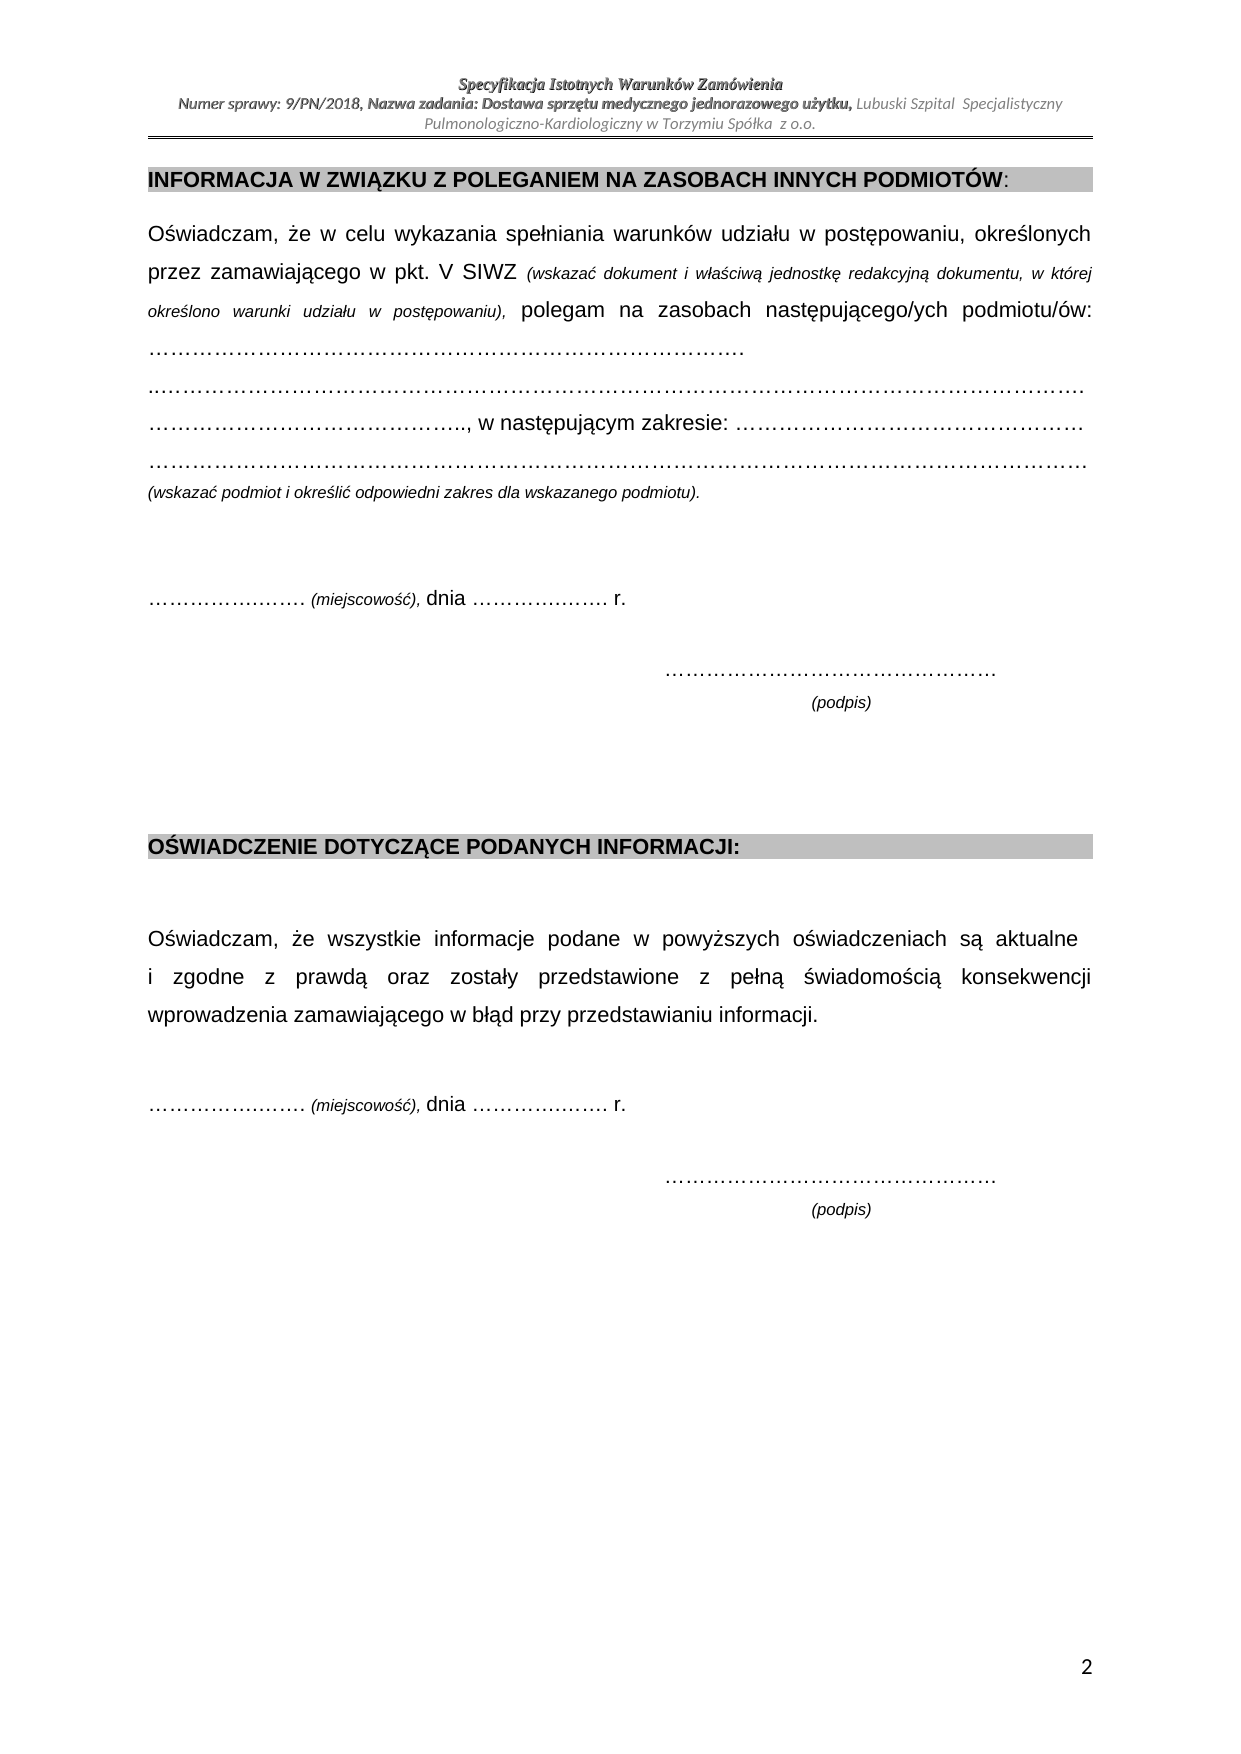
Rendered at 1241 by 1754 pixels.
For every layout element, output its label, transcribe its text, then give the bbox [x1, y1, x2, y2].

text (podpis) [738, 1200, 1093, 1219]
text ………………………………………… [148, 1164, 1093, 1188]
text …………….……. (miejscowość), dnia ………….……. r. [148, 585, 1093, 609]
text Oświadczam, że w celu wykazania spełniania warunków udziału w postępowaniu, określonych przez zamawiającego w pkt. V SIWZ (wskazać dokument i właściwą jednostkę redakcyjną dokumentu, w której określono warunki udziału w postępowaniu), polegam na zasobach następującego/ych podmiotu/ów: ………………………………………………………………………. [148, 221, 1093, 360]
text OŚWIADCZENIE DOTYCZĄCE PODANYCH INFORMACJI: [148, 834, 1093, 859]
text INFORMACJA W ZWIĄZKU Z POLEGANIEM NA ZASOBACH INNYCH PODMIOTÓW: [148, 167, 1093, 192]
text Oświadczam, że wszystkie informacje podane w powyższych oświadczeniach są aktualne i zgodne z prawdą oraz zostały przedstawione z pełną świadomością konsekwencji wprowadzenia zamawiającego w błąd przy przedstawianiu informacji. [148, 926, 1093, 1027]
text ………………………………………………………………………………………………………………… (wskazać podmiot i określić odpowiedni zakres dla wskazanego podmiotu). [148, 448, 1093, 502]
text (podpis) [738, 693, 1093, 712]
text …………….……. (miejscowość), dnia ………….……. r. [148, 1092, 1093, 1116]
text ..……………………………………………………………………………………………………………….…………………………………….., w następującym zakresie: ………………………………………… [148, 372, 1093, 436]
text ………………………………………… [148, 657, 1093, 681]
